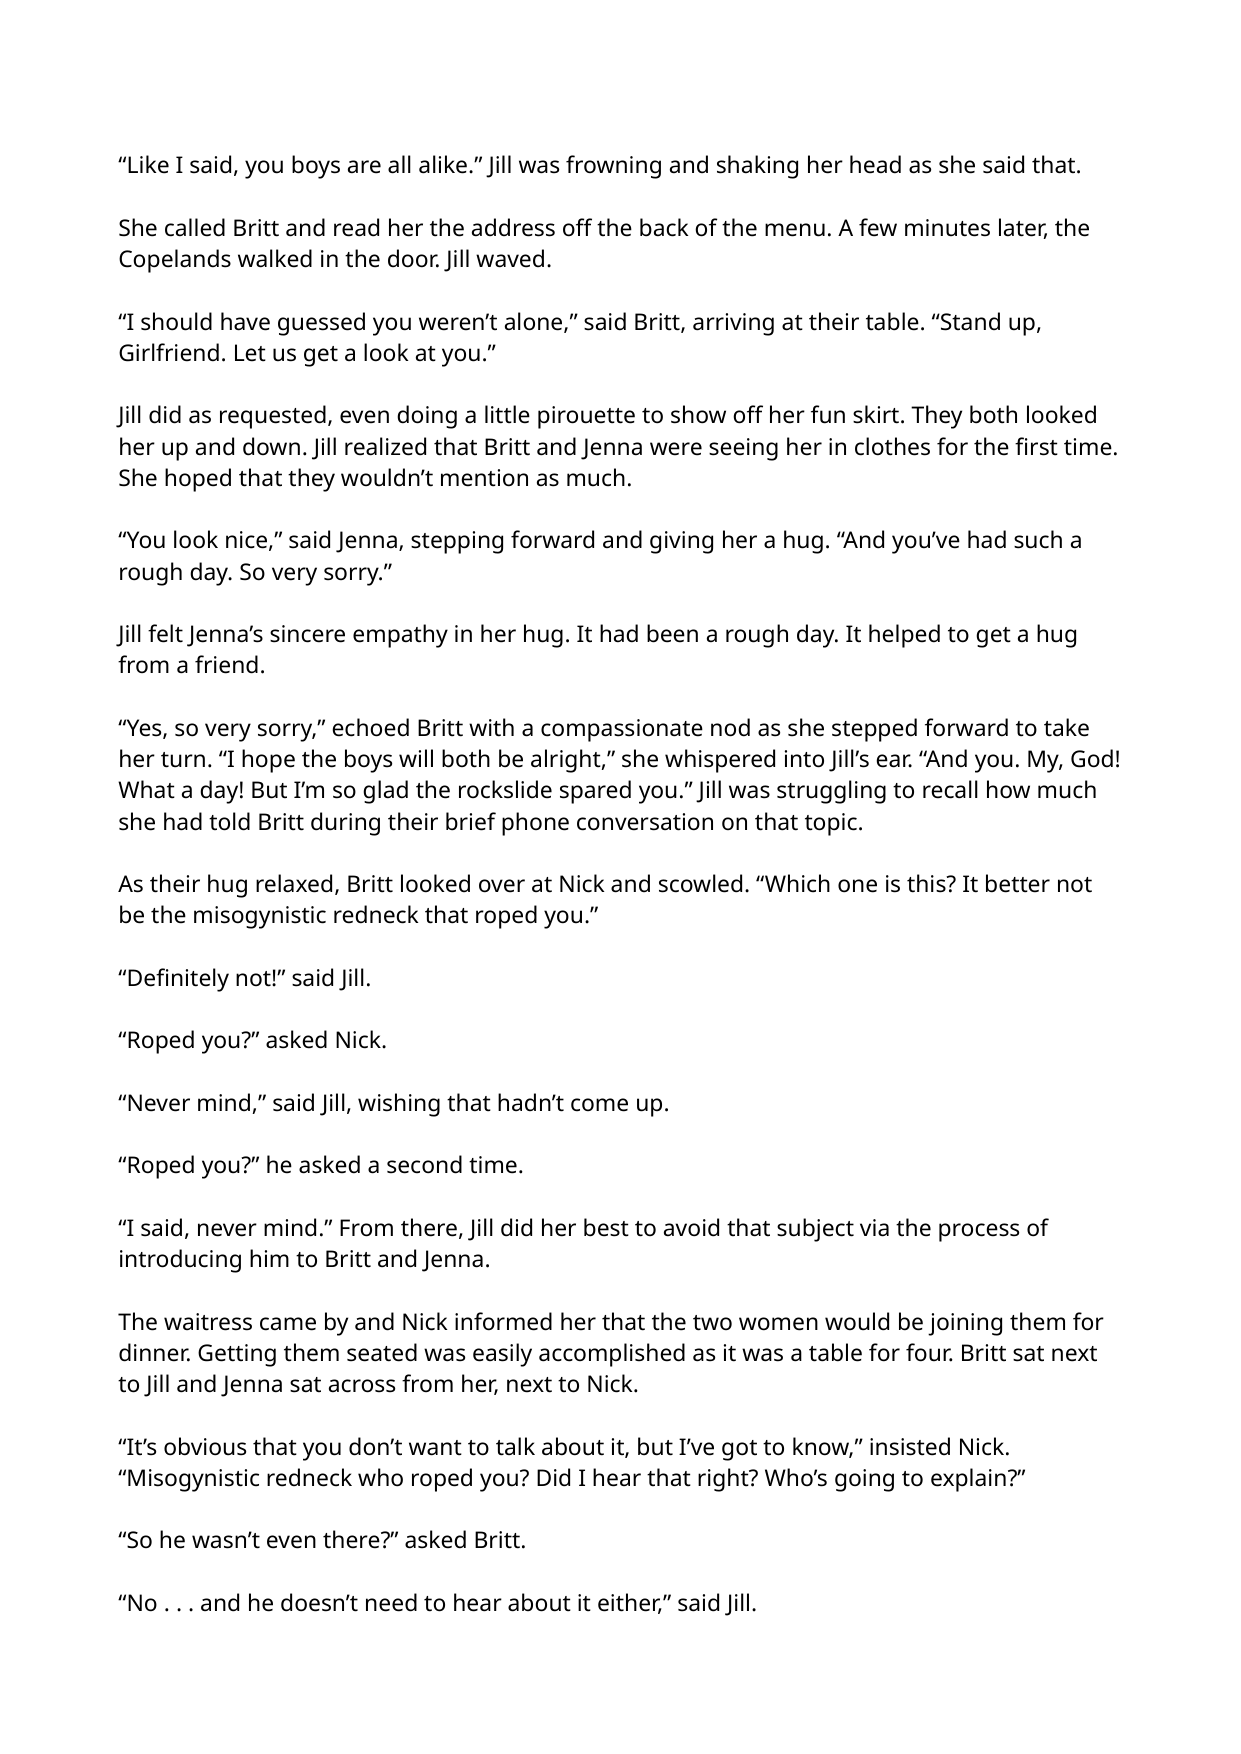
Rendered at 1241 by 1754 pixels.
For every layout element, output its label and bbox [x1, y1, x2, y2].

text [118, 118, 1122, 1618]
